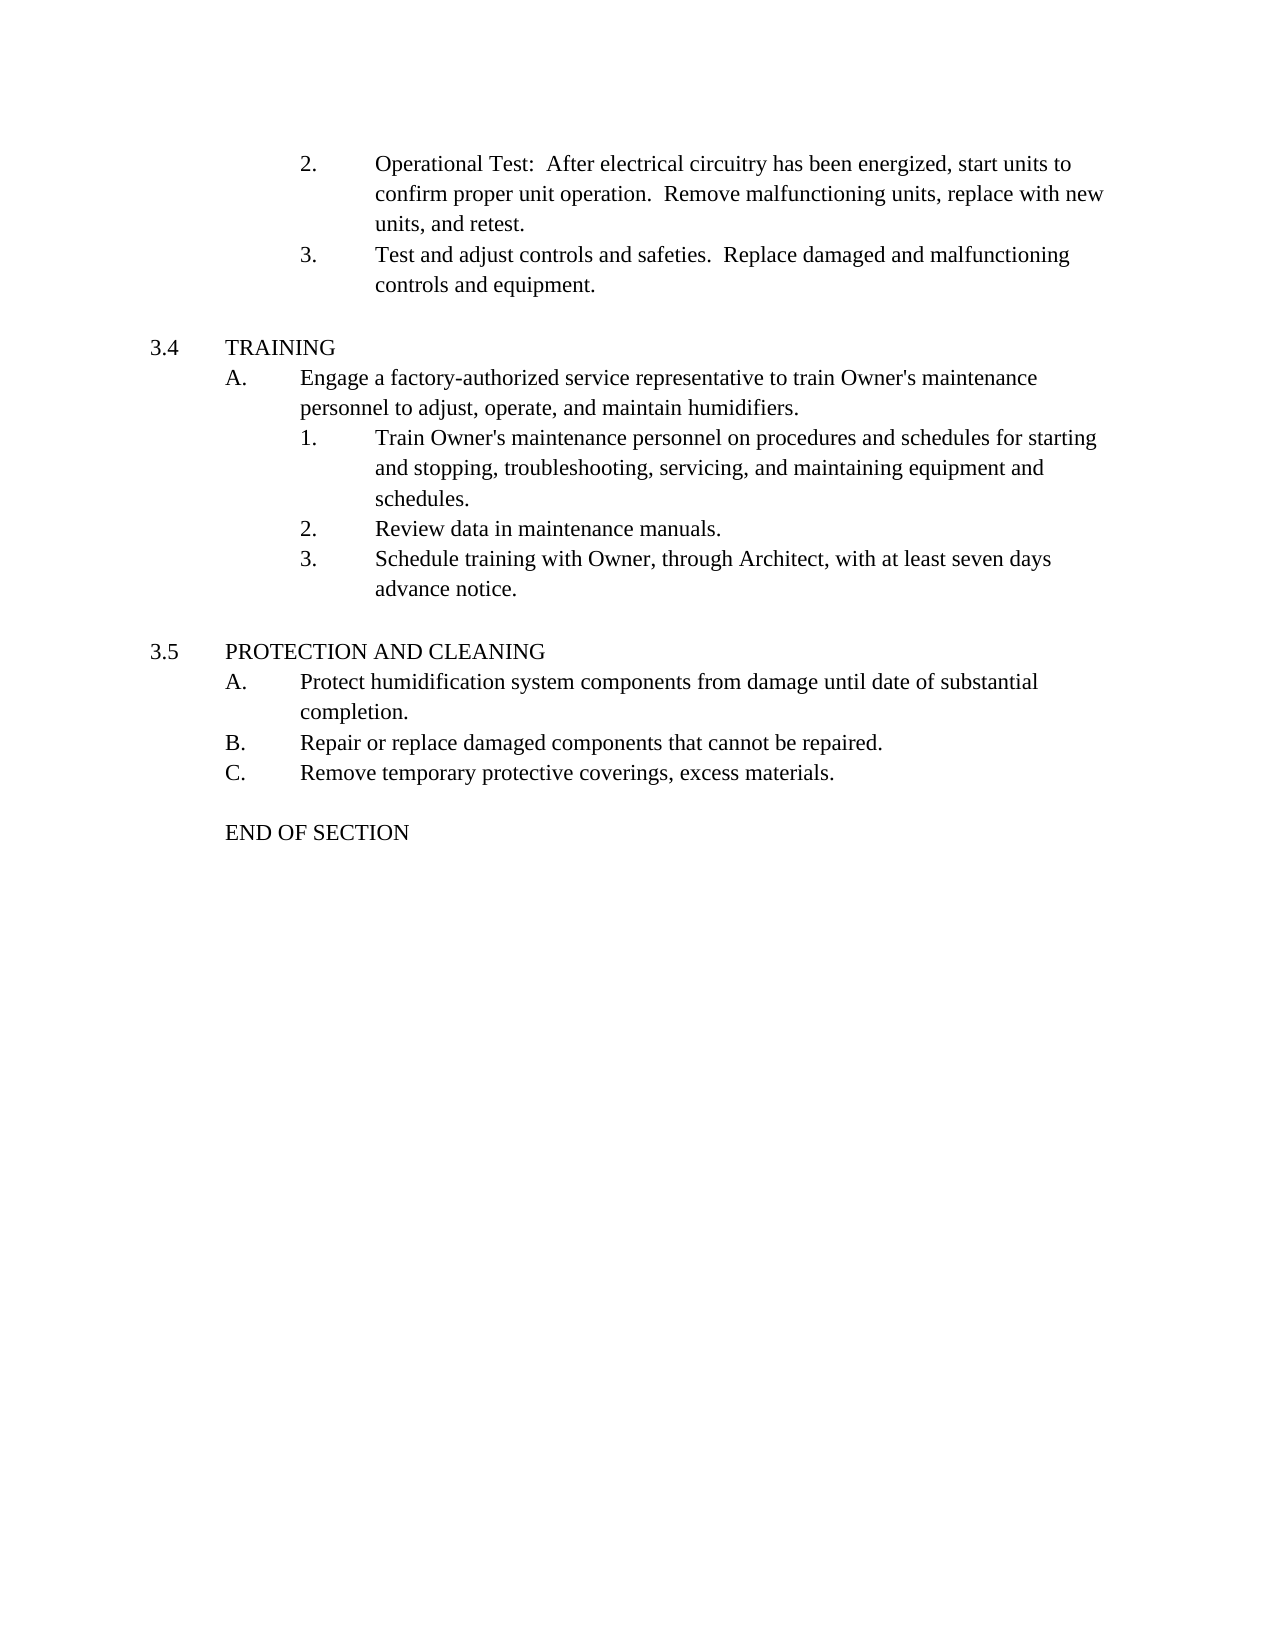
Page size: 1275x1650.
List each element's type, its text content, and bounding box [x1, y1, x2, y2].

text 1. Train Owner's maintenance personnel on procedures and schedules for starting and stopping, troubleshooting, servicing, and maintaining equipment and schedules. [300, 424, 1125, 511]
text A. Protect humidification system components from damage until date of substantial completion. [225, 668, 1125, 725]
text C. Remove temporary protective coverings, excess materials. [150, 759, 1125, 785]
text 3. Test and adjust controls and safeties. Replace damaged and malfunctioning controls and equipment. [300, 241, 1125, 329]
text END OF SECTION [150, 819, 1125, 846]
text B. Repair or replace damaged components that cannot be repaired. [150, 728, 1125, 755]
text 3. Schedule training with Owner, through Architect, with at least seven days advance notice. [300, 545, 1125, 634]
text 2. Review data in maintenance manuals. [225, 515, 1125, 541]
text 3.4 TRAINING [150, 333, 1125, 360]
text A. Engage a factory-authorized service representative to train Owner's maintenance personnel to adjust, operate, and maintain humidifiers. [225, 364, 1125, 420]
text 2. Operational Test: After electrical circuitry has been energized, start units to confirm proper unit operation. Remove malfunctioning units, replace with new units, and retest. [300, 150, 1125, 237]
text 3.5 PROTECTION AND CLEANING [150, 638, 1125, 664]
